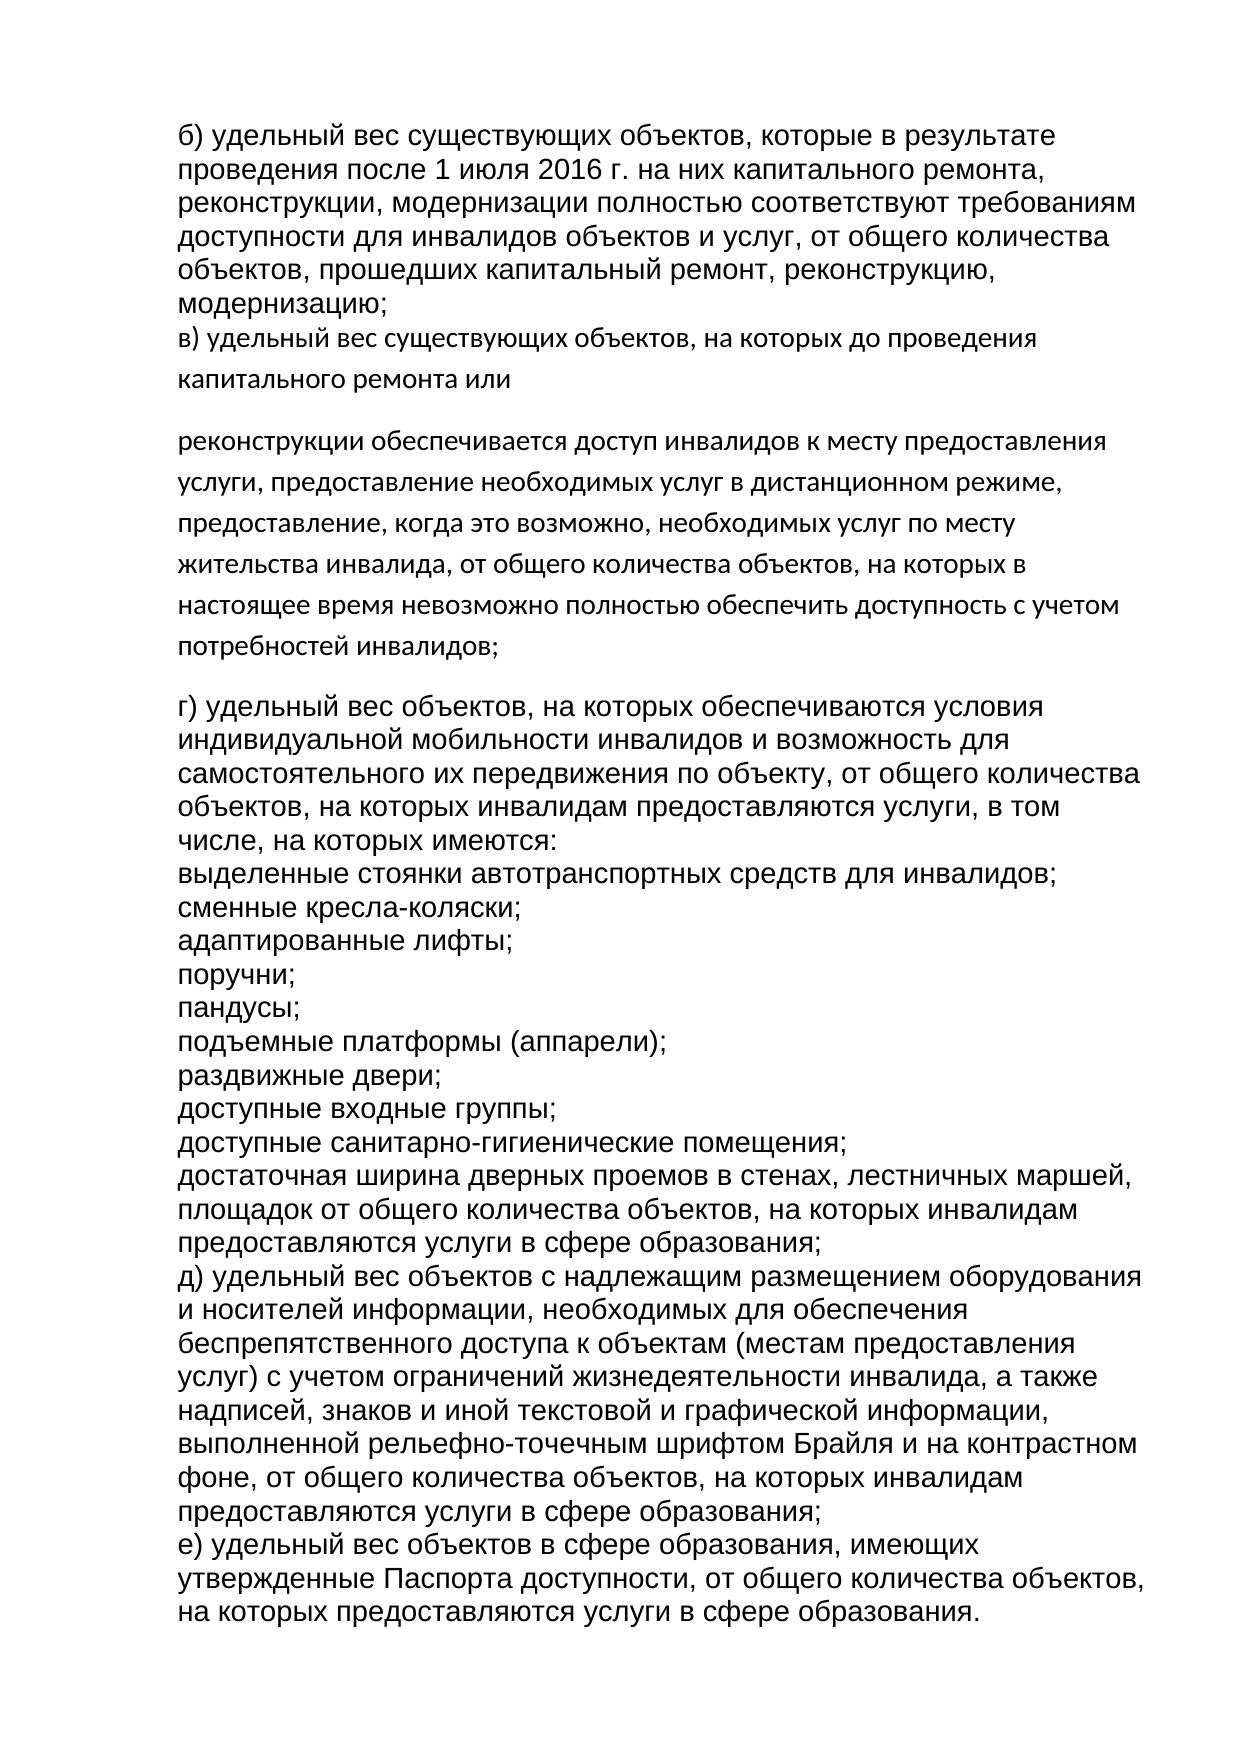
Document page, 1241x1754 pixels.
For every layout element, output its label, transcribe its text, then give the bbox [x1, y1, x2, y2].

text в) удельный вес существующих объектов, на которых до проведения капитального ремонта или [177, 319, 1152, 396]
text доступные входные группы; [177, 1091, 1152, 1124]
text поручни; [177, 957, 1152, 990]
text доступные санитарно-гигиенические помещения; [177, 1124, 1152, 1158]
text б) удельный вес существующих объектов, которые в результате проведения после 1 июля 2016 г. на них капитального ремонта, реконструкции, модернизации полностью соответствуют требованиям доступности для инвалидов объектов и услуг, от общего количества объектов, прошедших капитальный ремонт, реконструкцию, модернизацию; [177, 118, 1152, 319]
text сменные кресла-коляски; [177, 890, 1152, 923]
text е) удельный вес объектов в сфере образования, имеющих утвержденные Паспорта доступности, от общего количества объектов, на которых предоставляются услуги в сфере образования. [177, 1527, 1152, 1628]
text достаточная ширина дверных проемов в стенах, лестничных маршей, площадок от общего количества объектов, на которых инвалидам предоставляются услуги в сфере образования; [177, 1158, 1152, 1259]
text подъемные платформы (аппарели); [177, 1024, 1152, 1057]
text д) удельный вес объектов с надлежащим размещением оборудования и носителей информации, необходимых для обеспечения беспрепятственного доступа к объектам (местам предоставления услуг) с учетом ограничений жизнедеятельности инвалида, а также надписей, знаков и иной текстовой и графической информации, выполненной рельефно-точечным шрифтом Брайля и на контрастном фоне, от общего количества объектов, на которых инвалидам предоставляются услуги в сфере образования; [177, 1259, 1152, 1527]
text выделенные стоянки автотранспортных средств для инвалидов; [177, 856, 1152, 890]
text раздвижные двери; [177, 1057, 1152, 1091]
text пандусы; [177, 990, 1152, 1024]
text реконструкции обеспечивается доступ инвалидов к месту предоставления услуги, предоставление необходимых услуг в дистанционном режиме, предоставление, когда это возможно, необходимых услуг по месту жительства инвалида, от общего количества объектов, на которых в настоящее время невозможно полностью обеспечить доступность с учетом потребностей инвалидов; [177, 422, 1152, 662]
text адаптированные лифты; [177, 923, 1152, 957]
text г) удельный вес объектов, на которых обеспечиваются условия индивидуальной мобильности инвалидов и возможность для самостоятельного их передвижения по объекту, от общего количества объектов, на которых инвалидам предоставляются услуги, в том числе, на которых имеются: [177, 688, 1152, 856]
